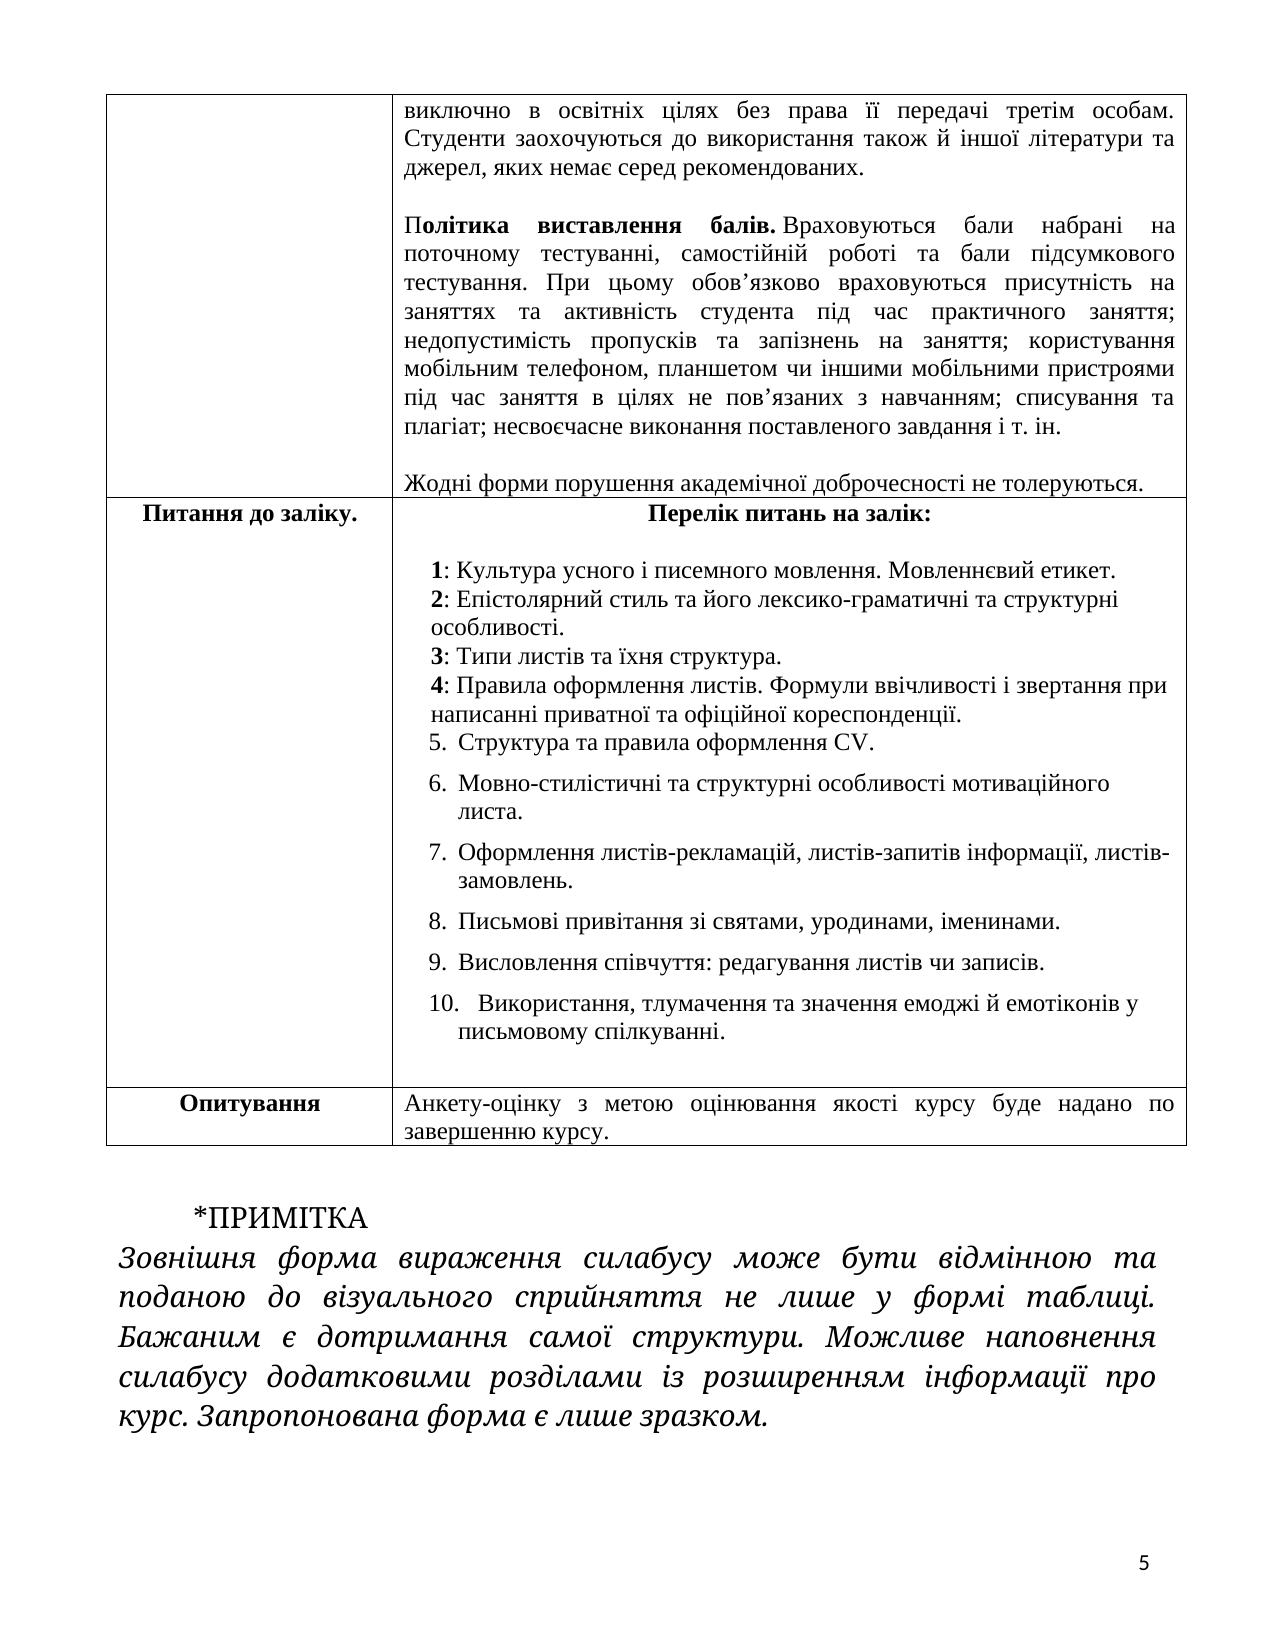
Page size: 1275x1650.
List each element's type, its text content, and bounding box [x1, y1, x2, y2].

table_cell Питання до заліку. [107, 498, 392, 1087]
text Зовнішня форма вираження силабусу може бути відмінною та поданою до візуального сприйняття не лише у формі таблиці. Бажаним є дотримання самої структури. Можливе наповнення силабусу додатковими розділами із розширенням інформації про курс. Запропонована форма є лише зразком. [118, 1237, 1157, 1435]
table_cell Анкету-оцінку з метою оцінювання якості курсу буде надано по завершенню курсу. [393, 1088, 1186, 1145]
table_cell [107, 95, 392, 497]
text *ПРИМІТКА [193, 1197, 1157, 1237]
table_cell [393, 95, 1186, 497]
table_cell Перелік питань на залік: 1: Культура усного і писемного мовлення. Мовленнєвий етикет. 2: Епістолярний стиль та його лексико-граматичні та структурні особливості. 3: Типи листів та їхня структура. 4: Правила оформлення листів. Формули ввічливості і звертання при написанні приватної та офіційної кореспонденції. Структура та правила оформлення CV. Мовно-стилістичні та структурні особливості мотиваційного листа. Оформлення листів-рекламацій, листів-запитів інформації, листів-замовлень. Письмові привітання зі святами, уродинами, іменинами. Висловлення співчуття: редагування листів чи записів. Використання, тлумачення та значення емоджі й емотіконів у письмовому спілкуванні. [393, 498, 1186, 1087]
table_cell Опитування [107, 1088, 392, 1145]
